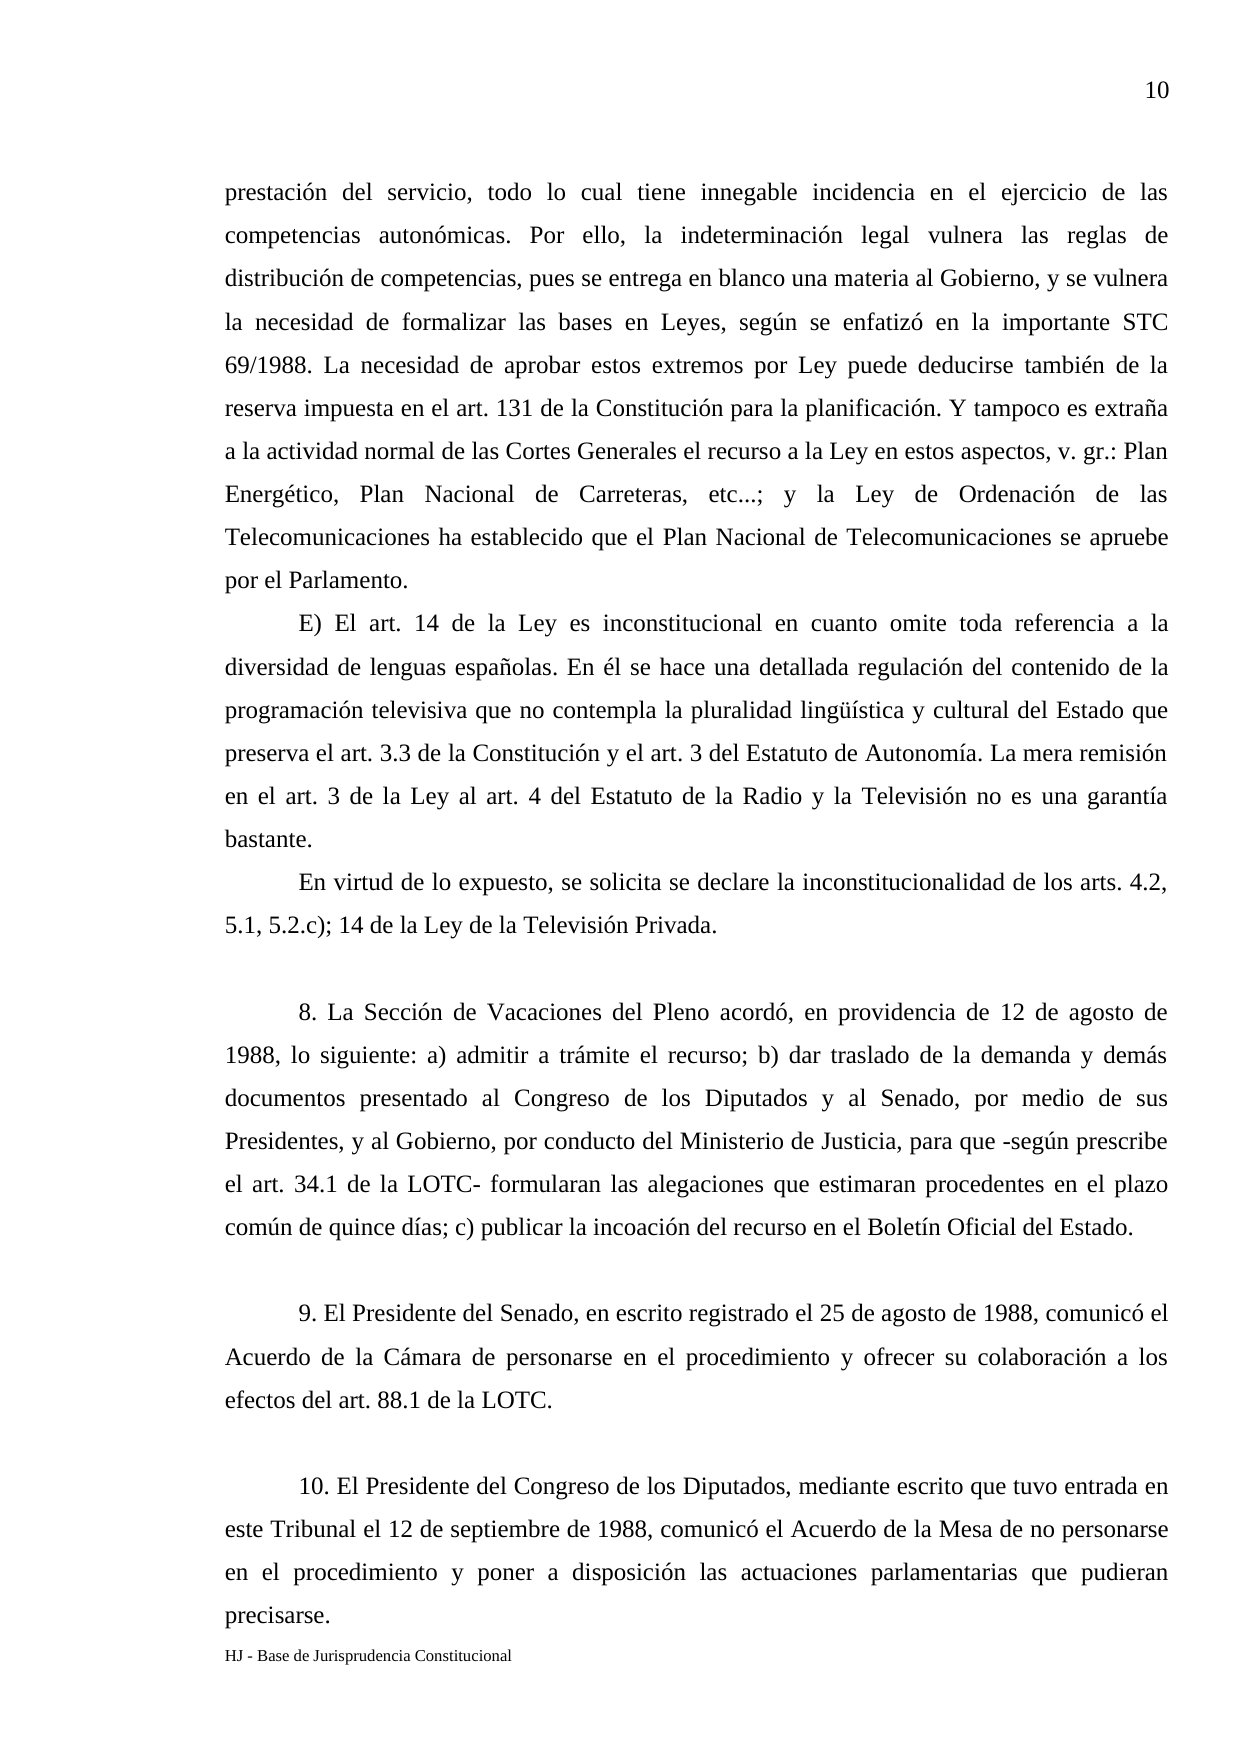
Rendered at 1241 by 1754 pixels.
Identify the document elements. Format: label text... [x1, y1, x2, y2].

text E) El art. 14 de la Ley es inconstitucional en cuanto omite toda referencia a la diversidad de lenguas españolas. En él se hace una detallada regulación del contenido de la programación televisiva que no contempla la pluralidad lingüística y cultural del Estado que preserva el art. 3.3 de la Constitución y el art. 3 del Estatuto de Autonomía. La mera remisión en el art. 3 de la Ley al art. 4 del Estatuto de la Radio y la Televisión no es una garantía bastante. [224, 608, 1169, 853]
text 8. La Sección de Vacaciones del Pleno acordó, en providencia de 12 de agosto de 1988, lo siguiente: a) admitir a trámite el recurso; b) dar traslado de la demanda y demás documentos presentado al Congreso de los Diputados y al Senado, por medio de sus Presidentes, y al Gobierno, por conducto del Ministerio de Justicia, para que -según prescribe el art. 34.1 de la LOTC- formularan las alegaciones que estimaran procedentes en el plazo común de quince días; c) publicar la incoación del recurso en el Boletín Oficial del Estado. [224, 997, 1169, 1241]
text En virtud de lo expuesto, se solicita se declare la inconstitucionalidad de los arts. 4.2, 5.1, 5.2.c); 14 de la Ley de la Televisión Privada. [224, 867, 1169, 939]
text 9. El Presidente del Senado, en escrito registrado el 25 de agosto de 1988, comunicó el Acuerdo de la Cámara de personarse en el procedimiento y ofrecer su colaboración a los efectos del art. 88.1 de la LOTC. [224, 1298, 1169, 1413]
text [224, 177, 1169, 594]
text 10. El Presidente del Congreso de los Diputados, mediante escrito que tuvo entrada en este Tribunal el 12 de septiembre de 1988, comunicó el Acuerdo de la Mesa de no personarse en el procedimiento y poner a disposición las actuaciones parlamentarias que pudieran precisarse. [224, 1471, 1169, 1629]
